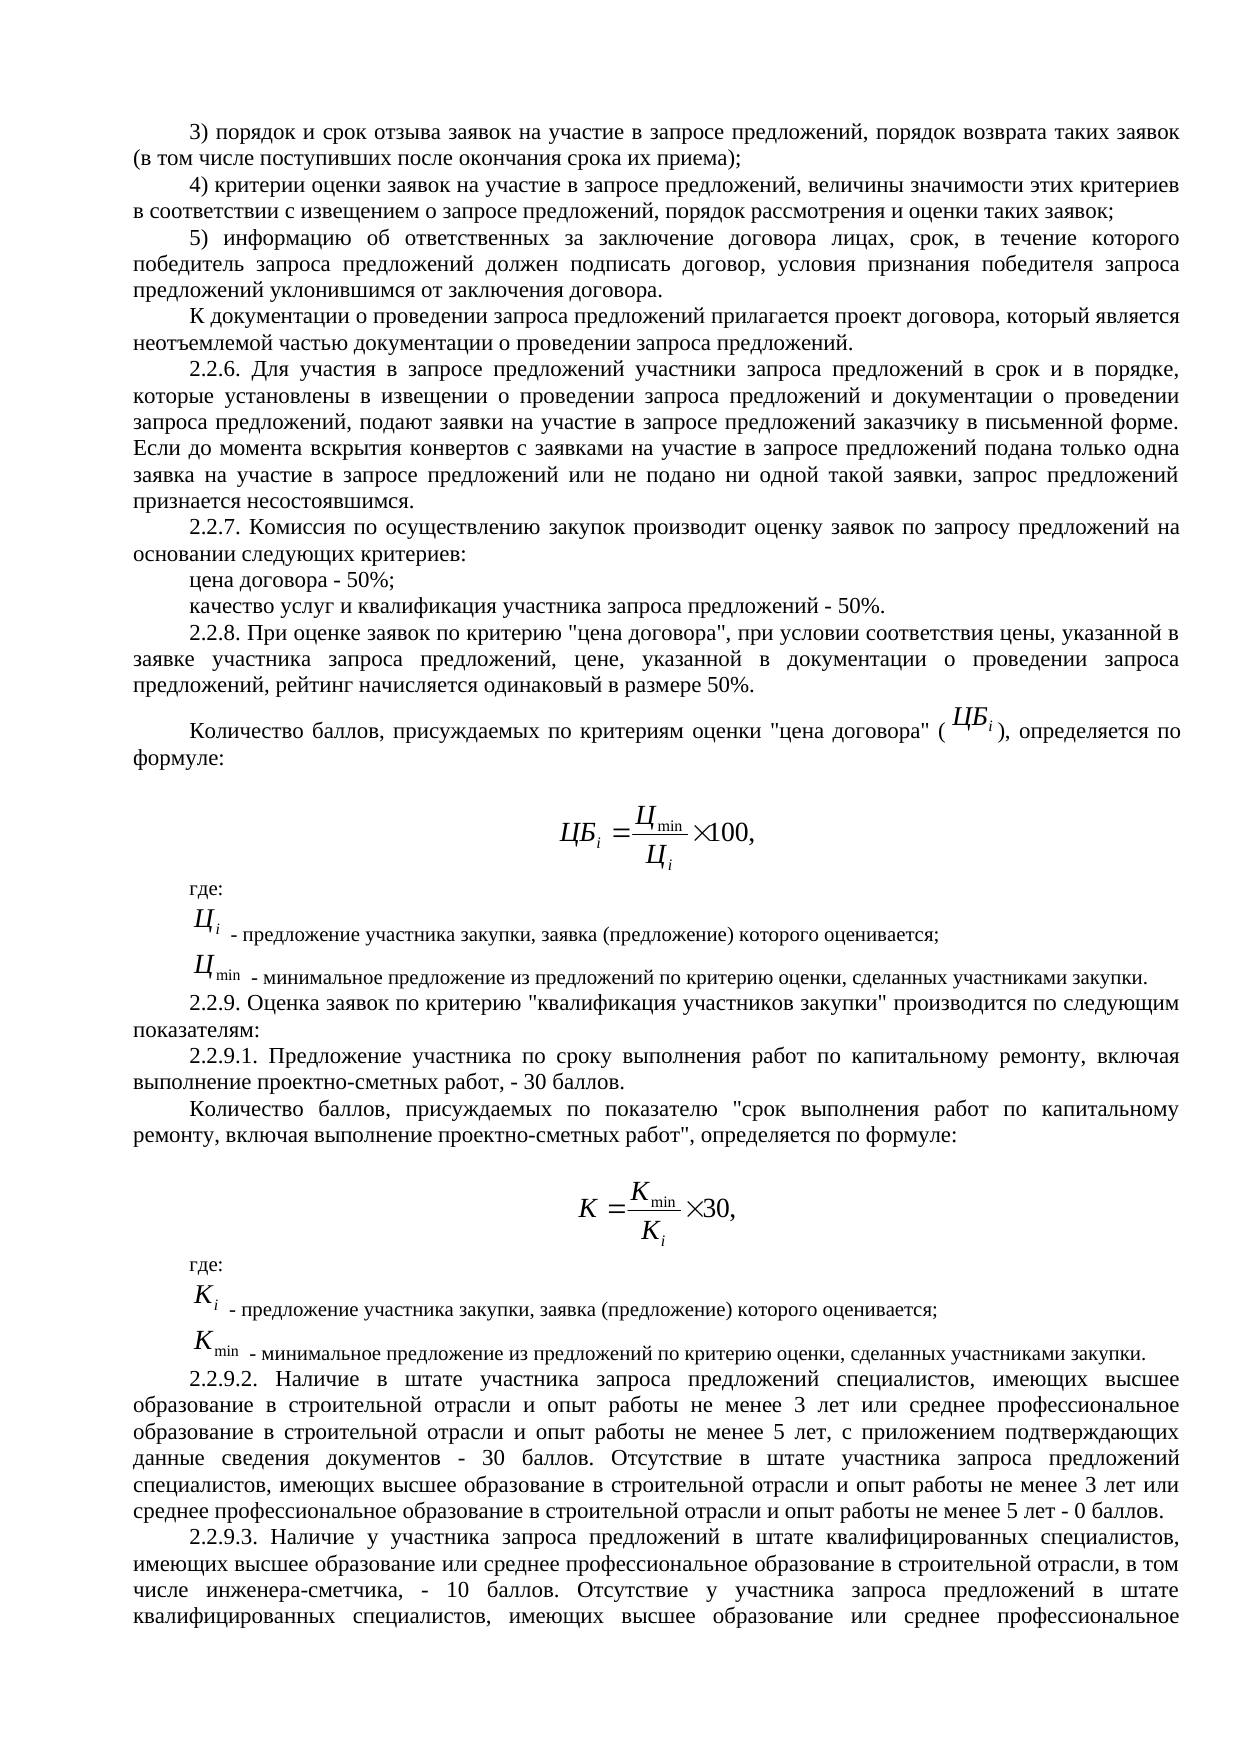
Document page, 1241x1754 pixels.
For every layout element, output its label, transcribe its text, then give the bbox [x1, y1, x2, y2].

text - предложение участника закупки, заявка (предложение) которого оценивается; [133, 1276, 1181, 1321]
text К документации о проведении запроса предложений прилагается проект договора, который является неотъемлемой частью документации о проведении запроса предложений. [133, 303, 1181, 355]
text 4) критерии оценки заявок на участие в запросе предложений, величины значимости этих критериев в соответствии с извещением о запросе предложений, порядок рассмотрения и оценки таких заявок; [133, 171, 1181, 223]
text Количество баллов, присуждаемых по показателю "срок выполнения работ по капитальному ремонту, включая выполнение проектно-сметных работ", определяется по формуле: [133, 1095, 1181, 1147]
text 3) порядок и срок отзыва заявок на участие в запросе предложений, порядок возврата таких заявок (в том числе поступивших после окончания срока их приема); [133, 118, 1181, 171]
text где: [133, 876, 1181, 900]
text 5) информацию об ответственных за заключение договора лицах, срок, в течение которого победитель запроса предложений должен подписать договор, условия признания победителя запроса предложений уклонившимся от заключения договора. [133, 223, 1181, 303]
text где: [133, 1252, 1181, 1276]
text 2.2.9. Оценка заявок по критерию "квалификация участников закупки" производится по следующим показателям: [133, 989, 1181, 1042]
text 2.2.7. Комиссия по осуществлению закупок производит оценку заявок по запросу предложений на основании следующих критериев: [133, 513, 1181, 566]
text 2.2.9.2. Наличие в штате участника запроса предложений специалистов, имеющих высшее образование в строительной отрасли и опыт работы не менее 3 лет или среднее профессиональное образование в строительной отрасли и опыт работы не менее 5 лет, с приложением подтверждающих данные сведения документов - 30 баллов. Отсутствие в штате участника запроса предложений специалистов, имеющих высшее образование в строительной отрасли и опыт работы не менее 3 лет или среднее профессиональное образование в строительной отрасли и опыт работы не менее 5 лет - 0 баллов. [133, 1365, 1181, 1523]
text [133, 1523, 1181, 1629]
text - минимальное предложение из предложений по критерию оценки, сделанных участниками закупки. [133, 1321, 1181, 1365]
text - предложение участника закупки, заявка (предложение) которого оценивается; [133, 900, 1181, 946]
text 2.2.8. При оценке заявок по критерию "цена договора", при условии соответствия цены, указанной в заявке участника запроса предложений, цене, указанной в документации о проведении запроса предложений, рейтинг начисляется одинаковый в размере 50%. [133, 619, 1181, 698]
text - минимальное предложение из предложений по критерию оценки, сделанных участниками закупки. [133, 946, 1181, 989]
text качество услуг и квалификация участника запроса предложений - 50%. [133, 592, 1181, 619]
text 2.2.6. Для участия в запросе предложений участники запроса предложений в срок и в порядке, которые установлены в извещении о проведении запроса предложений и документации о проведении запроса предложений, подают заявки на участие в запросе предложений заказчику в письменной форме. Если до момента вскрытия конвертов с заявками на участие в запросе предложений подана только одна заявка на участие в запросе предложений или не подано ни одной такой заявки, запрос предложений признается несостоявшимся. [133, 355, 1181, 513]
text цена договора - 50%; [133, 566, 1181, 592]
text Количество баллов, присуждаемых по критериям оценки "цена договора" (), определяется по формуле: [133, 698, 1181, 770]
text 2.2.9.1. Предложение участника по сроку выполнения работ по капитальному ремонту, включая выполнение проектно-сметных работ, - 30 баллов. [133, 1042, 1181, 1095]
